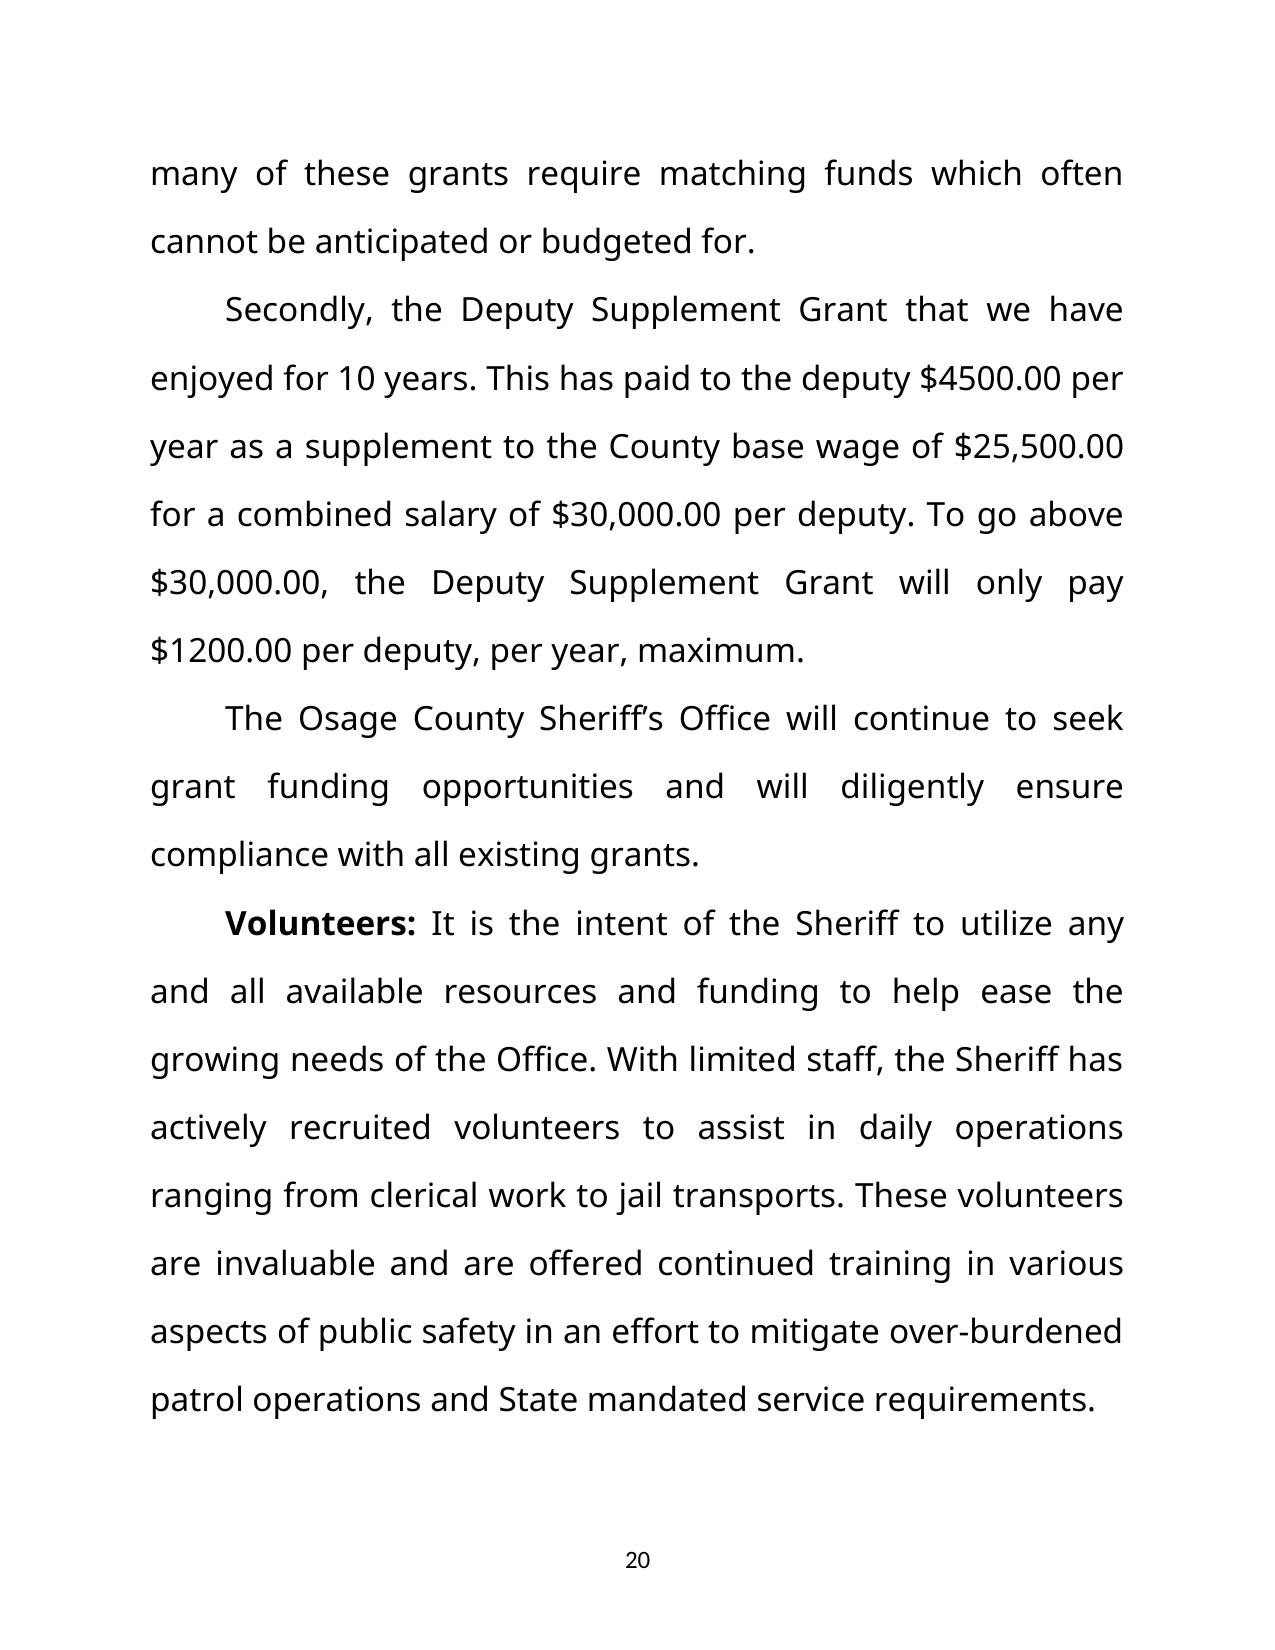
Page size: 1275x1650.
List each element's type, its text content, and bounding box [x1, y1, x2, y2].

text Secondly, the Deputy Supplement Grant that we have enjoyed for 10 years. This has paid to the deputy $4500.00 per year as a supplement to the County base wage of $25,500.00 for a combined salary of $30,000.00 per deputy. To go above $30,000.00, the Deputy Supplement Grant will only pay $1200.00 per deputy, per year, maximum. [150, 286, 1125, 672]
text The Osage County Sheriff’s Office will continue to seek grant funding opportunities and will diligently ensure compliance with all existing grants. [150, 695, 1125, 877]
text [150, 150, 1125, 263]
text Volunteers: It is the intent of the Sheriff to utilize any and all available resources and funding to help ease the growing needs of the Office. With limited staff, the Sheriff has actively recruited volunteers to assist in daily operations ranging from clerical work to jail transports. These volunteers are invaluable and are offered continued training in various aspects of public safety in an effort to mitigate over-burdened patrol operations and State mandated service requirements. [150, 899, 1125, 1422]
